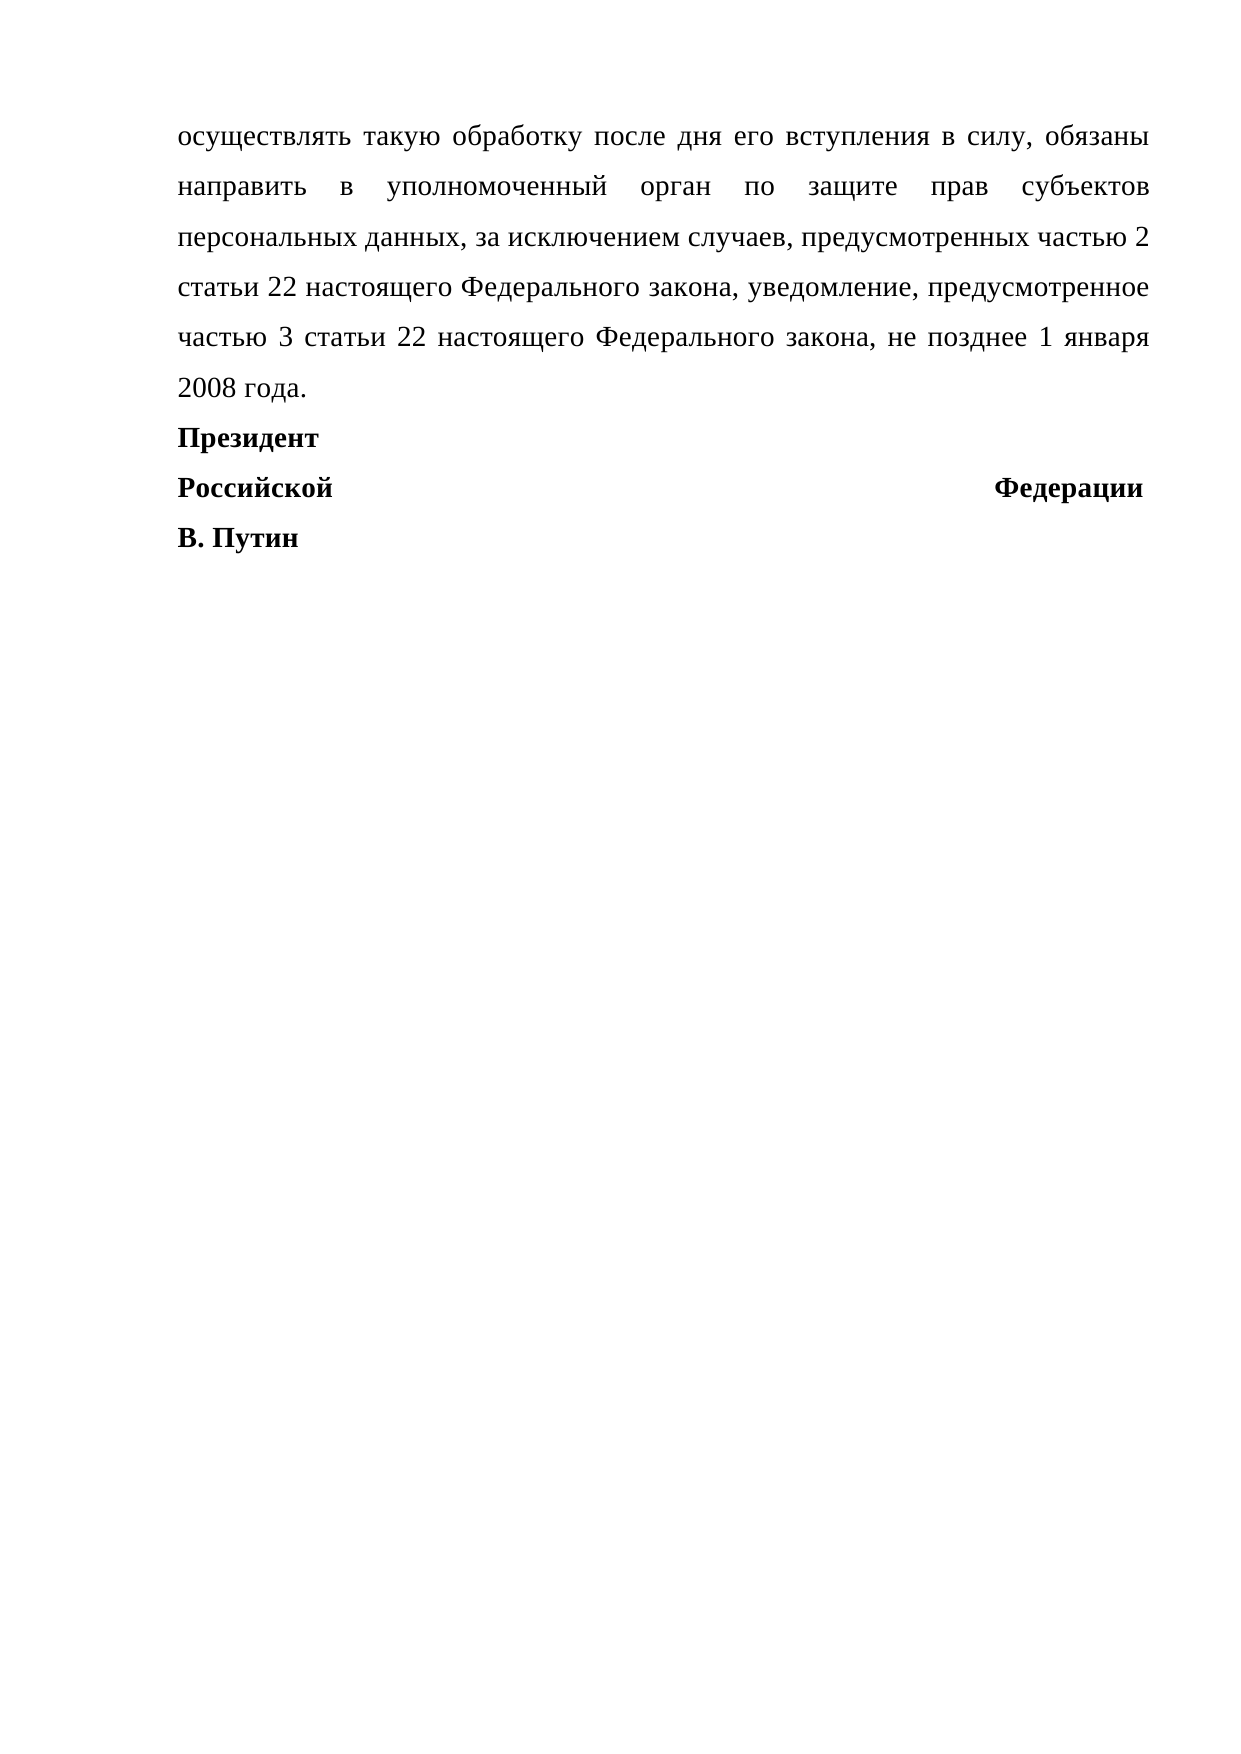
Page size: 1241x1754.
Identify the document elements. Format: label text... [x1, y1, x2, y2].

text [177, 118, 1152, 403]
text Президент Российской Федерации В. Путин [177, 420, 1152, 554]
